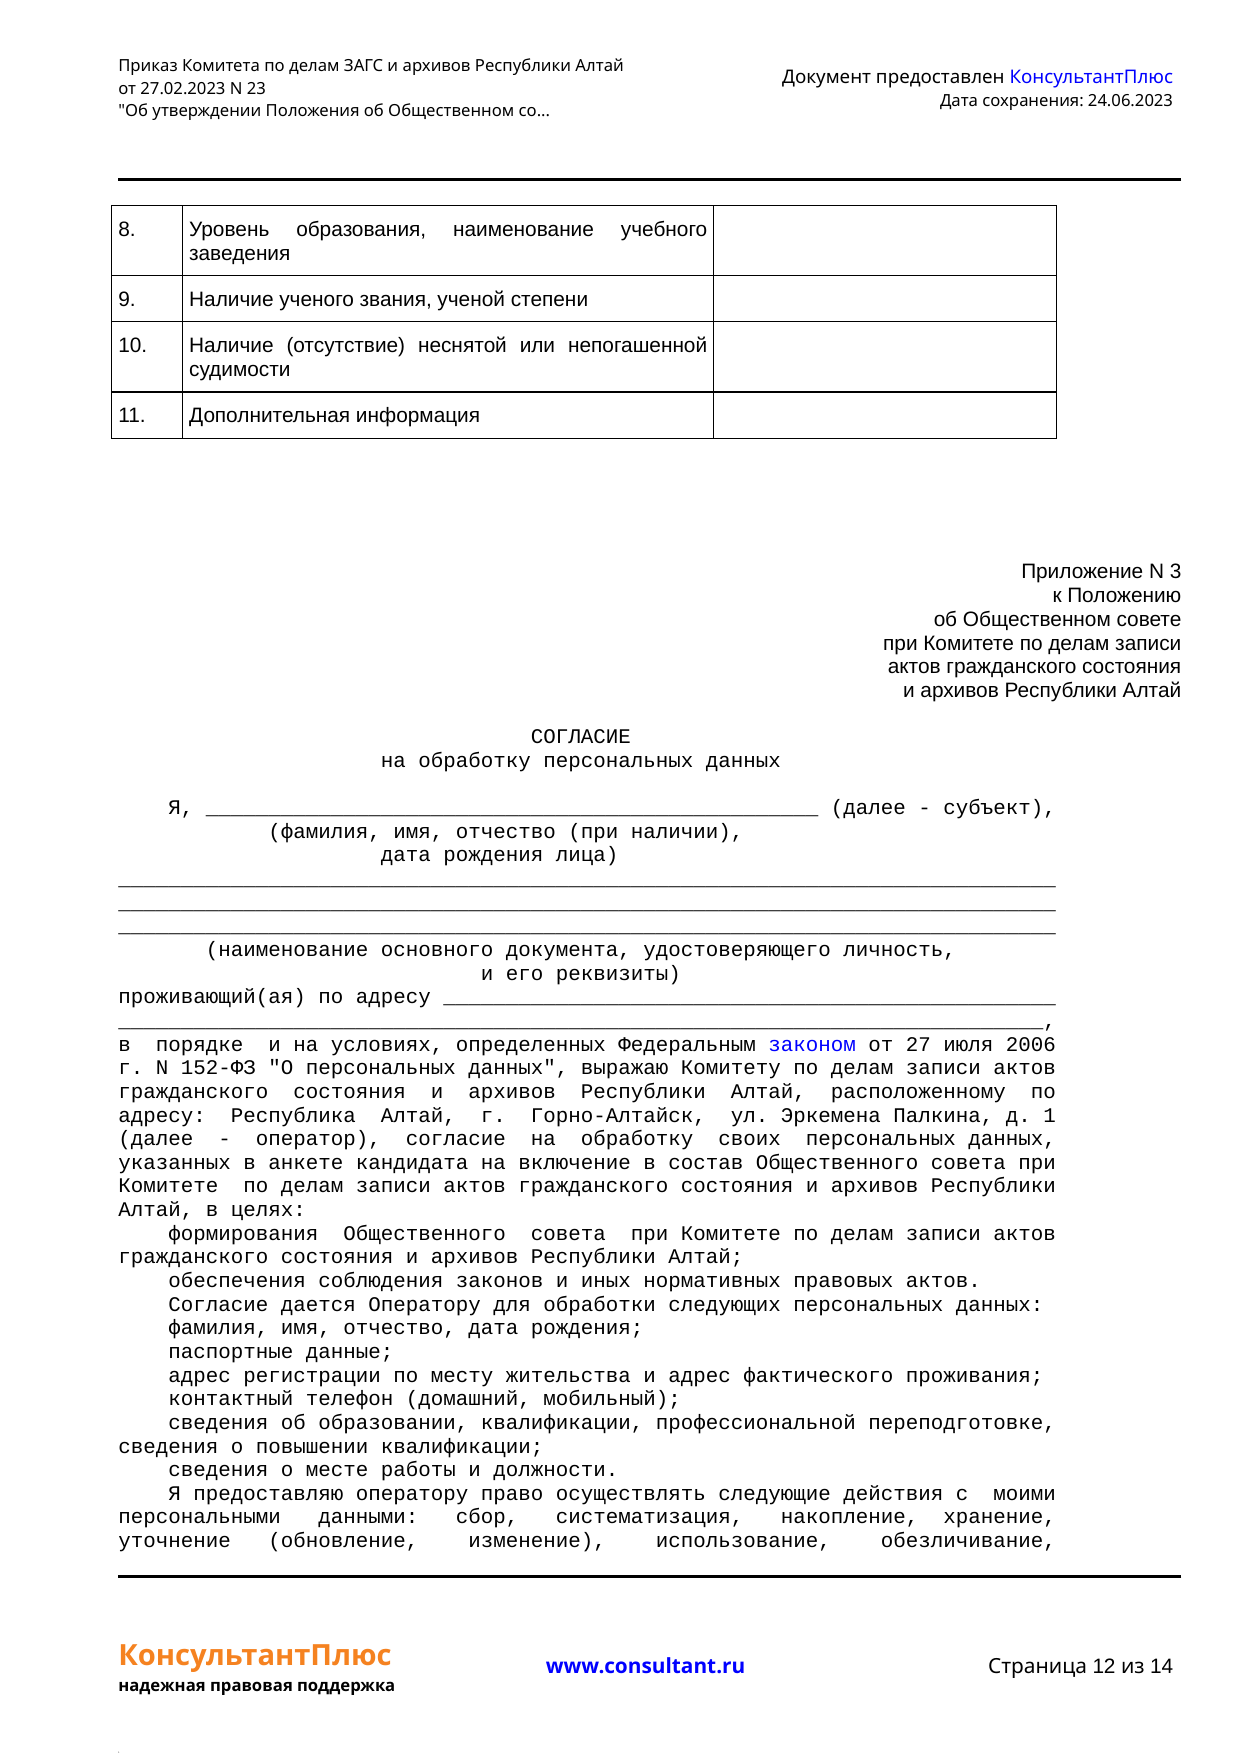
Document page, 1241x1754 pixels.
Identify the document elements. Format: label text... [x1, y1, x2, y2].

text (фамилия, имя, отчество (при наличии), [118, 821, 1181, 844]
text гражданского состояния и архивов Республики Алтай, расположенному по [118, 1081, 1181, 1104]
text ___________________________________________________________________________ [118, 915, 1181, 939]
text ___________________________________________________________________________ [118, 868, 1181, 892]
text при Комитете по делам записи [118, 630, 1181, 654]
text гражданского состояния и архивов Республики Алтай; [118, 1246, 1181, 1270]
text фамилия, имя, отчество, дата рождения; [118, 1317, 1181, 1341]
text актов гражданского состояния [118, 654, 1181, 678]
text персональными данными: сбор, систематизация, накопление, хранение, [118, 1507, 1181, 1530]
text Согласие дается Оператору для обработки следующих персональных данных: [118, 1294, 1181, 1317]
text Я предоставляю оператору право осуществлять следующие действия с моими [118, 1483, 1181, 1507]
text __________________________________________________________________________, [118, 1010, 1181, 1034]
text ___________________________________________________________________________ [118, 892, 1181, 915]
table_cell 8. [112, 206, 182, 275]
text (далее - оператор), согласие на обработку своих персональных данных, [118, 1128, 1181, 1152]
text Я, _________________________________________________ (далее - субъект), [118, 797, 1181, 821]
text сведения о месте работы и должности. [118, 1459, 1181, 1483]
text и архивов Республики Алтай [118, 678, 1181, 702]
text паспортные данные; [118, 1341, 1181, 1365]
table_cell 10. [112, 322, 182, 391]
text проживающий(ая) по адресу _________________________________________________ [118, 986, 1181, 1010]
text сведения об образовании, квалификации, профессиональной переподготовке, [118, 1412, 1181, 1436]
text уточнение (обновление, изменение), использование, обезличивание, [118, 1530, 1181, 1554]
text контактный телефон (домашний, мобильный); [118, 1388, 1181, 1412]
table_cell [714, 276, 1056, 321]
text г. N 152-ФЗ "О персональных данных", выражаю Комитету по делам записи актов [118, 1057, 1181, 1081]
text об Общественном совете [118, 606, 1181, 630]
table_cell 11. [112, 393, 182, 438]
text к Положению [118, 582, 1181, 606]
text Комитете по делам записи актов гражданского состояния и архивов Республики [118, 1176, 1181, 1199]
text в порядке и на условиях, определенных Федеральным законом от 27 июля 2006 [118, 1034, 1181, 1057]
text адрес регистрации по месту жительства и адрес фактического проживания; [118, 1365, 1181, 1388]
table_cell [714, 393, 1056, 438]
table_cell Наличие (отсутствие) неснятой или непогашенной судимости [183, 322, 713, 391]
table_cell Наличие ученого звания, ученой степени [183, 276, 713, 321]
text СОГЛАСИЕ [118, 726, 1181, 750]
table_cell 9. [112, 276, 182, 321]
text на обработку персональных данных [118, 750, 1181, 773]
text указанных в анкете кандидата на включение в состав Общественного совета при [118, 1152, 1181, 1176]
table_cell Уровень образования, наименование учебного заведения [183, 206, 713, 275]
text Алтай, в целях: [118, 1199, 1181, 1223]
text формирования Общественного совета при Комитете по делам записи актов [118, 1223, 1181, 1246]
table_cell Дополнительная информация [183, 393, 713, 438]
text сведения о повышении квалификации; [118, 1436, 1181, 1459]
table_cell [714, 322, 1056, 391]
text и его реквизиты) [118, 963, 1181, 986]
text дата рождения лица) [118, 844, 1181, 868]
text адресу: Республика Алтай, г. Горно-Алтайск, ул. Эркемена Палкина, д. 1 [118, 1104, 1181, 1128]
table_cell [714, 206, 1056, 275]
text (наименование основного документа, удостоверяющего личность, [118, 939, 1181, 963]
text обеспечения соблюдения законов и иных нормативных правовых актов. [118, 1270, 1181, 1294]
text Приложение N 3 [118, 558, 1181, 582]
